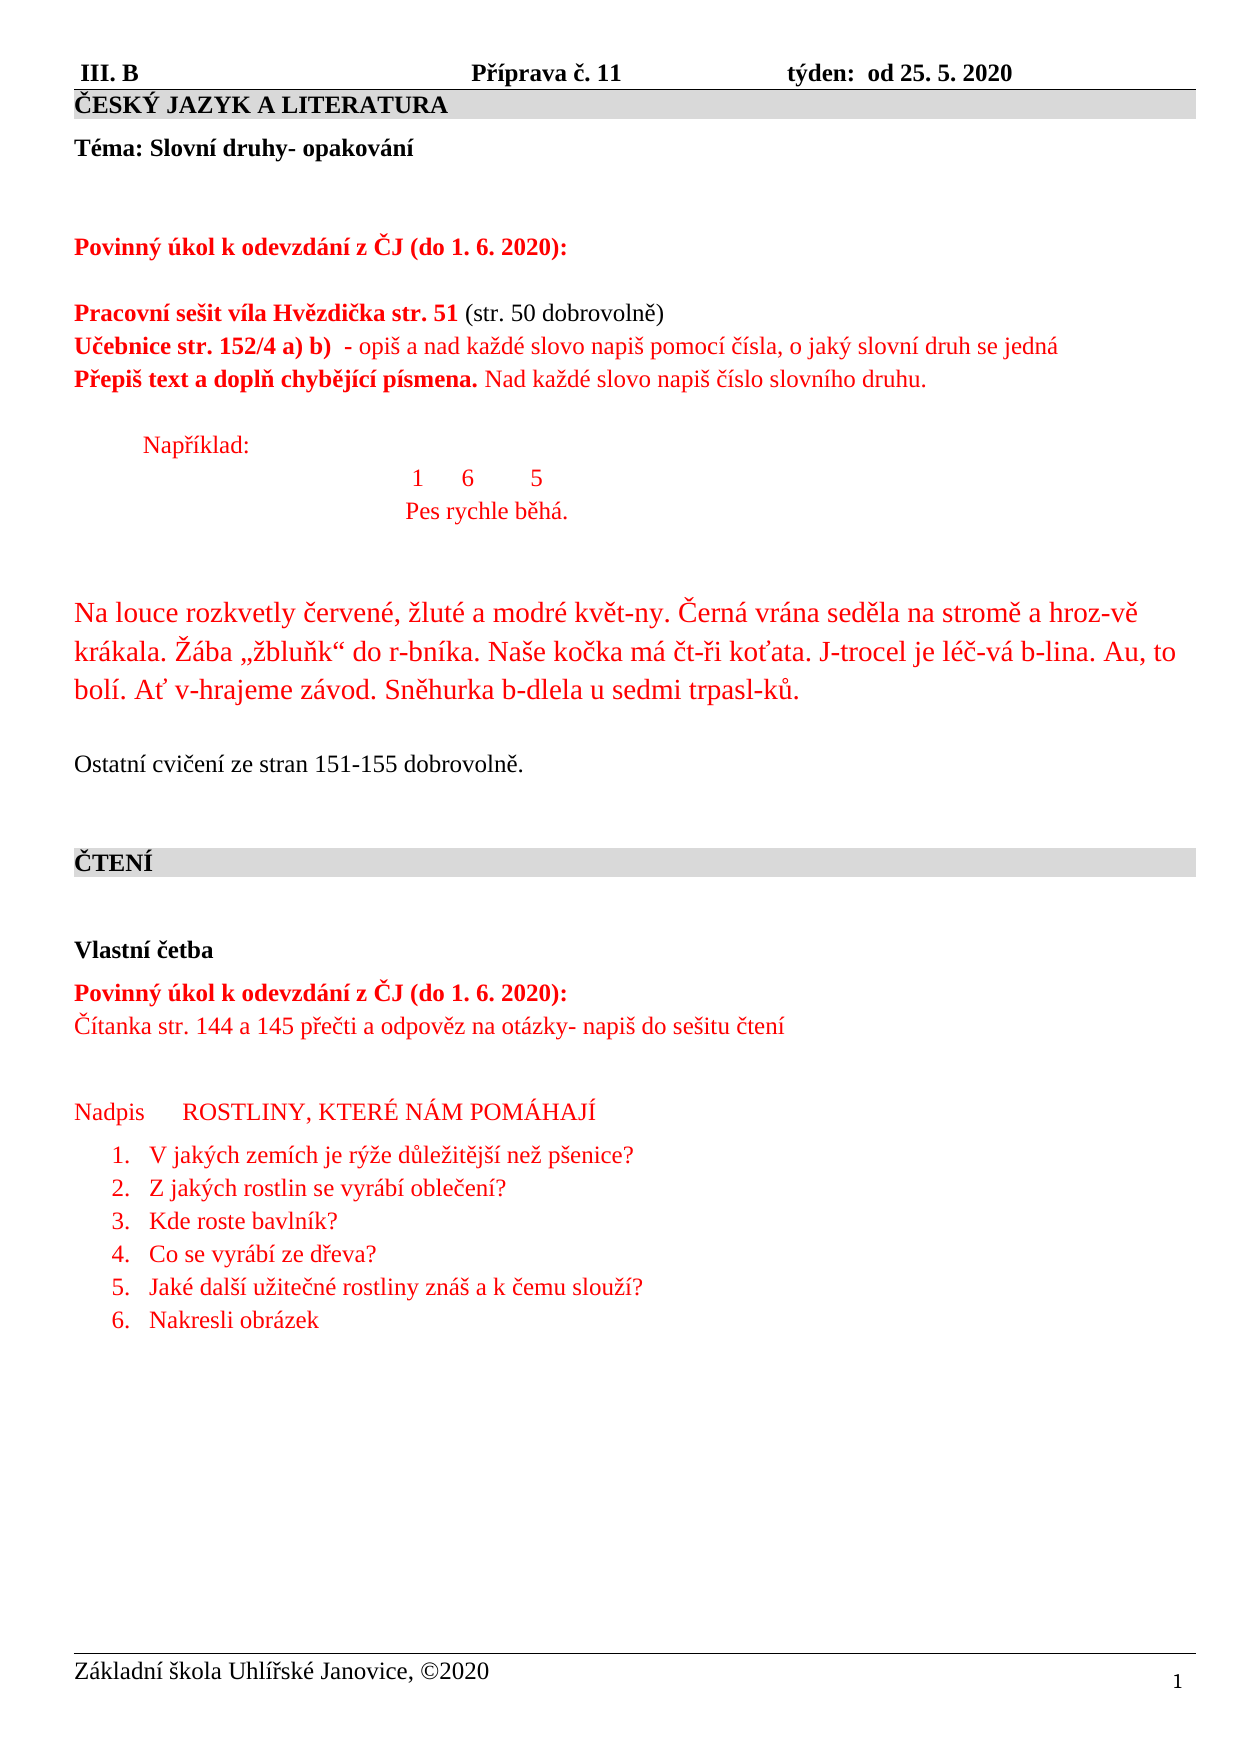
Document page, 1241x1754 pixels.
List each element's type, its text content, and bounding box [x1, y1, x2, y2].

text Vlastní četba [74, 935, 1196, 963]
text Čítanka str. 144 a 145 přečti a odpověz na otázky- napiš do sešitu čtení [74, 1011, 1196, 1040]
text Téma: Slovní druhy- opakování [74, 133, 1196, 162]
list Pracovní sešit víla Hvězdička str. 51 (str. 50 dobrovolně) [74, 298, 1196, 327]
list Kde roste bavlník? [111, 1206, 1196, 1235]
list Co se vyrábí ze dřeva? [111, 1239, 1196, 1268]
list Na louce rozkvetly červené, žluté a modré květ-ny. Černá vrána seděla na stromě a hroz-vě krákala. Žába „žbluňk“ do r-bníka. Naše kočka má čt-ři koťata. J-trocel je léč-vá b-lina. Au, to bolí. Ať v-hrajeme závod. Sněhurka b-dlela u sedmi trpasl-ků. [74, 595, 1196, 706]
list V jakých zemích je rýže důležitější než pšenice? [111, 1140, 1196, 1169]
list Z jakých rostlin se vyrábí oblečení? [111, 1173, 1196, 1202]
text ČESKÝ JAZYK A LITERATURA [74, 90, 1196, 119]
list Ostatní cvičení ze stran 151-155 dobrovolně. [74, 749, 1196, 778]
text Nadpis ROSTLINY, KTERÉ NÁM POMÁHAJÍ [74, 1097, 1196, 1126]
list Pes rychle běhá. [74, 496, 1196, 525]
list Přepiš text a doplň chybějící písmena. Nad každé slovo napiš číslo slovního druhu. [74, 364, 1196, 393]
list Povinný úkol k odevzdání z ČJ (do 1. 6. 2020): [74, 232, 1196, 261]
list Učebnice str. 152/4 a) b) - opiš a nad každé slovo napiš pomocí čísla, o jaký slovní druh se jedná [74, 331, 1196, 360]
list Nakresli obrázek [111, 1305, 1196, 1334]
list Například: [74, 430, 1196, 459]
list 1 6 5 [74, 463, 1196, 492]
list Povinný úkol k odevzdání z ČJ (do 1. 6. 2020): [74, 978, 1196, 1007]
text ČTENÍ [74, 848, 1196, 877]
list Jaké další užitečné rostliny znáš a k čemu slouží? [111, 1272, 1196, 1301]
